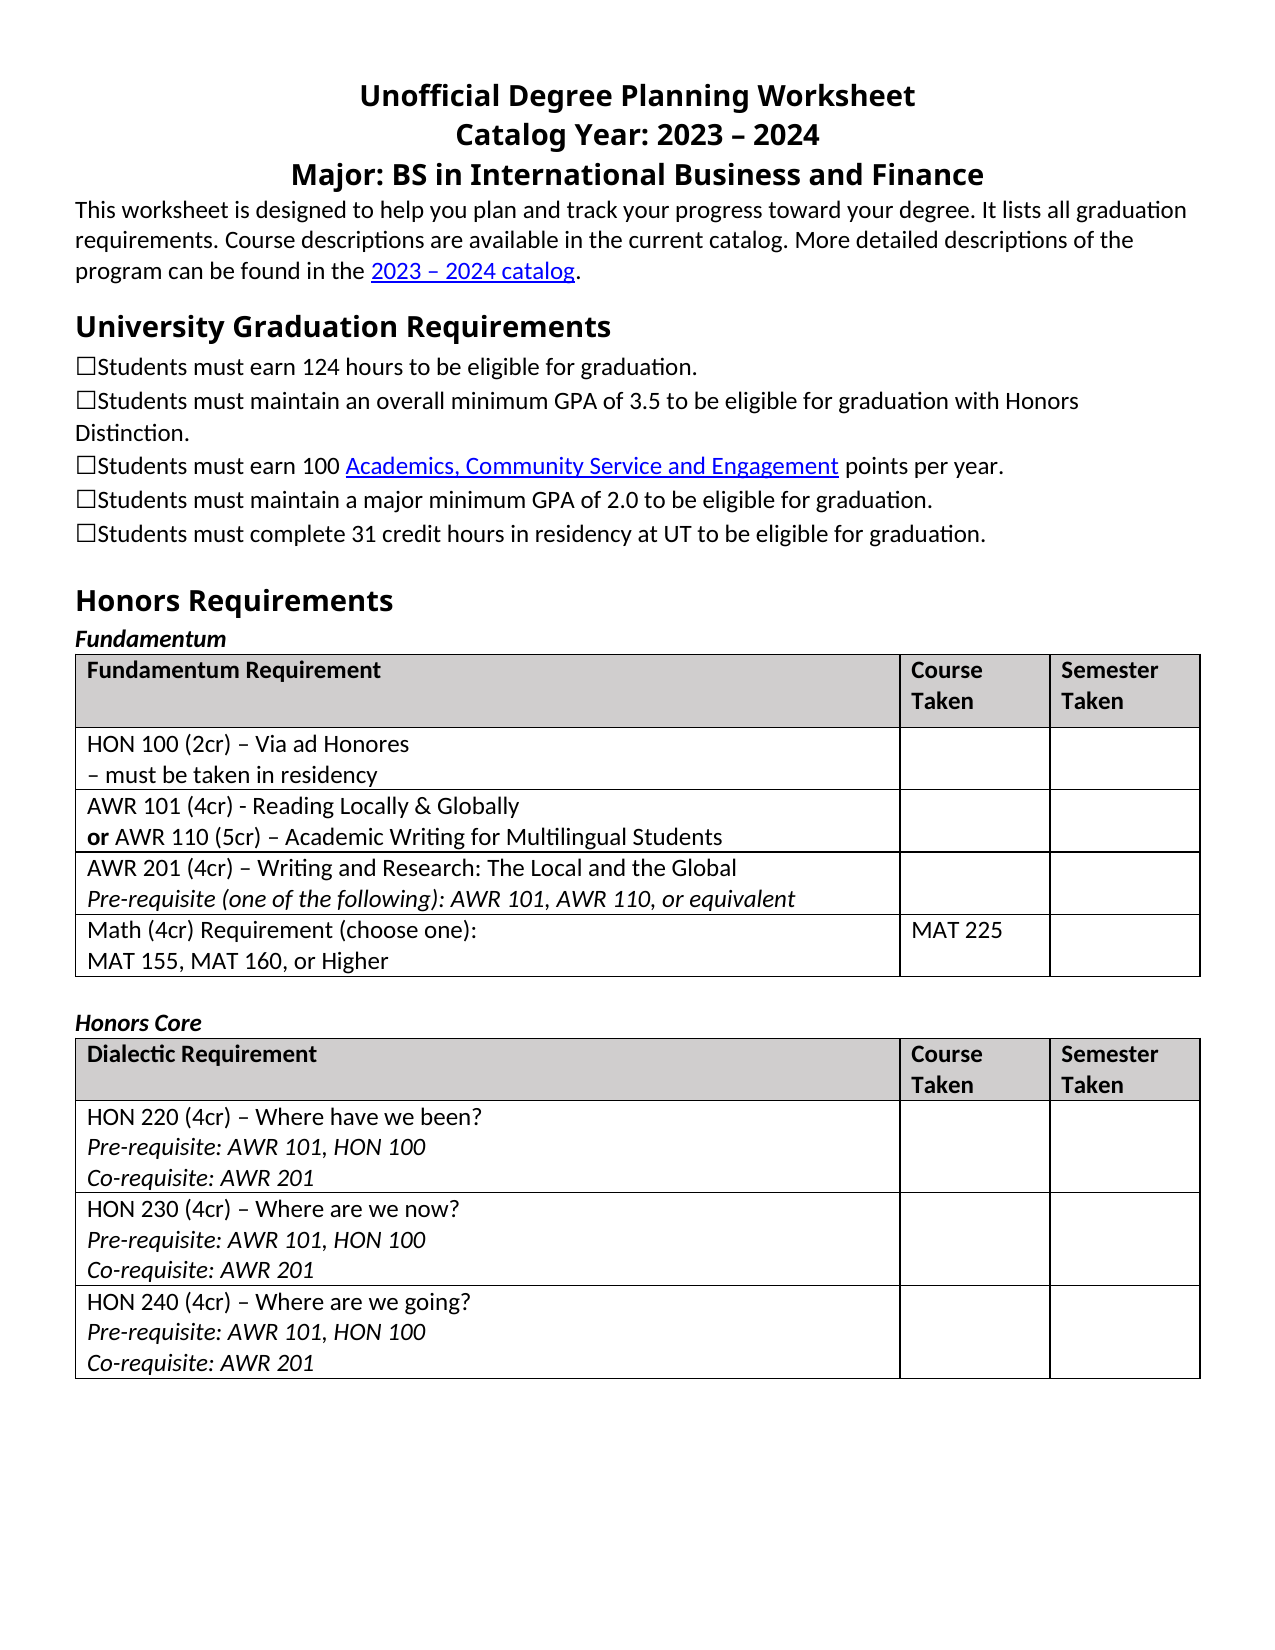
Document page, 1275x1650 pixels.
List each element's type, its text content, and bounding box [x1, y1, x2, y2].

table_cell HON 220 (4cr) – Where have we been? Pre-requisite: AWR 101, HON 100 Co-requisite: AWR 201 [76, 1101, 899, 1192]
table_cell [1051, 853, 1199, 913]
text Students must earn 100 Academics, Community Service and Engagement points per year. [75, 447, 1200, 481]
table_header Semester Taken [1051, 1039, 1199, 1100]
table_header Dialectic Requirement [76, 1039, 899, 1100]
text Students must maintain an overall minimum GPA of 3.5 to be eligible for graduation with Honors Distinction. [75, 383, 1200, 447]
table_cell HON 230 (4cr) – Where are we now? Pre-requisite: AWR 101, HON 100 Co-requisite: AWR 201 [76, 1193, 899, 1285]
table_cell [901, 1286, 1049, 1377]
text Students must complete 31 credit hours in residency at UT to be eligible for graduation. [75, 516, 1200, 549]
table_cell AWR 101 (4cr) - Reading Locally & Globally or AWR 110 (5cr) – Academic Writing for Multilingual Students [76, 790, 899, 851]
table_header Fundamentum Requirement [76, 655, 899, 727]
table_cell [1051, 1286, 1199, 1377]
text Students must maintain a major minimum GPA of 2.0 to be eligible for graduation. [75, 481, 1200, 516]
table_cell [901, 853, 1049, 913]
table_cell [901, 1193, 1049, 1285]
text Students must earn 124 hours to be eligible for graduation. [75, 349, 1200, 383]
table_cell HON 240 (4cr) – Where are we going? Pre-requisite: AWR 101, HON 100 Co-requisite: AWR 201 [76, 1286, 899, 1377]
subtitle Unofficial Degree Planning Worksheet Catalog Year: 2023 – 2024 [75, 75, 1200, 154]
table_header Course Taken [901, 1039, 1049, 1100]
table_cell HON 100 (2cr) – Via ad Honores – must be taken in residency [76, 728, 899, 789]
table_cell [901, 1101, 1049, 1192]
table_header Semester Taken [1051, 655, 1199, 727]
table_cell [1051, 790, 1199, 851]
subtitle Major: BS in International Business and Finance [75, 154, 1200, 194]
subtitle Honors Core [75, 1007, 1200, 1038]
table_cell [901, 728, 1049, 789]
subtitle University Graduation Requirements [75, 306, 1200, 346]
table_header Course Taken [901, 655, 1049, 727]
table_cell MAT 225 [901, 915, 1049, 976]
table_cell [1051, 728, 1199, 789]
subtitle Honors Requirements [75, 580, 1200, 620]
table_cell [1051, 1193, 1199, 1285]
table_cell [1051, 1101, 1199, 1192]
table_cell [901, 790, 1049, 851]
table_cell Math (4cr) Requirement (choose one): MAT 155, MAT 160, or Higher [76, 915, 899, 976]
table_cell [1051, 915, 1199, 976]
subtitle Fundamentum [75, 623, 1200, 653]
table_cell AWR 201 (4cr) – Writing and Research: The Local and the Global Pre-requisite (one of the following): AWR 101, AWR 110, or equivalent [76, 853, 899, 913]
text This worksheet is designed to help you plan and track your progress toward your degree. It lists all graduation requirements. Course descriptions are available in the current catalog. More detailed descriptions of the program can be found in the 2023 – 2024 catalog. [75, 194, 1200, 286]
